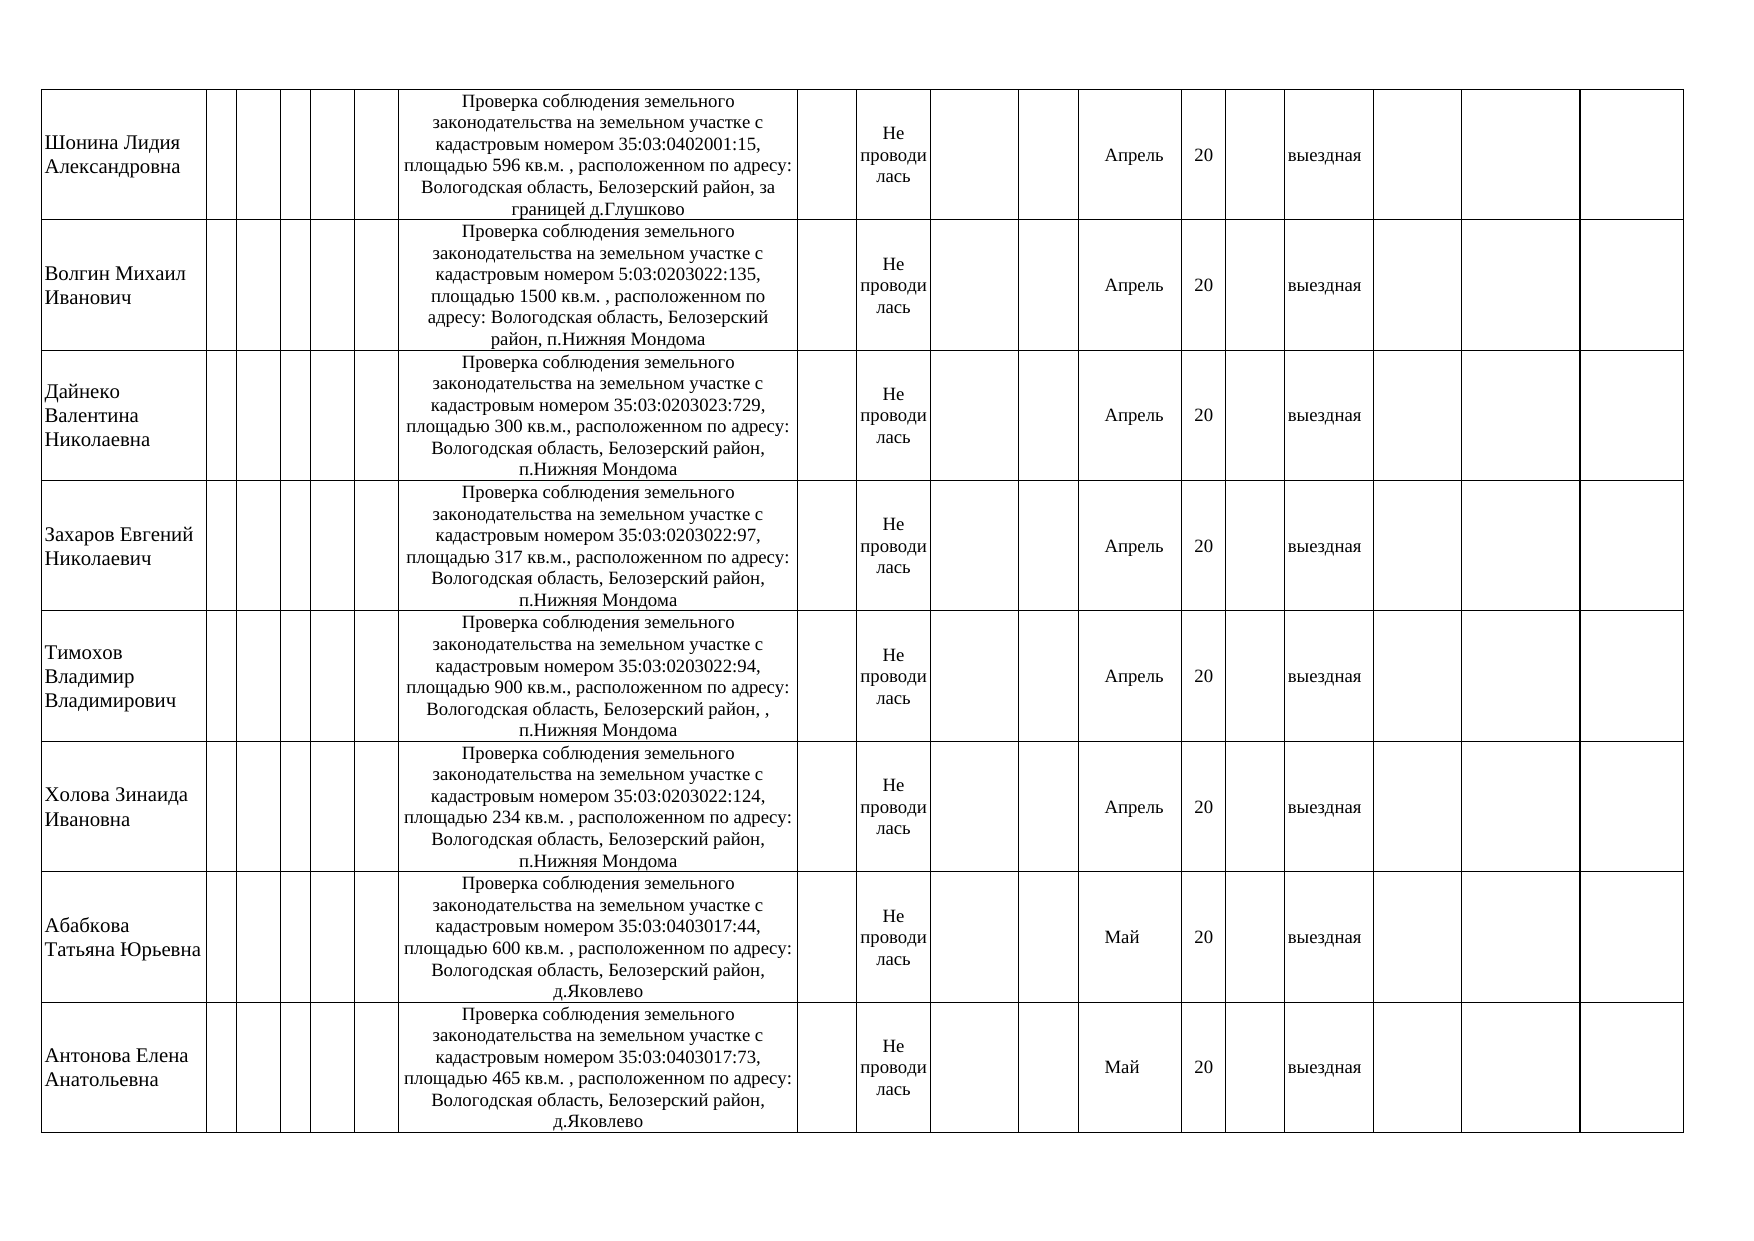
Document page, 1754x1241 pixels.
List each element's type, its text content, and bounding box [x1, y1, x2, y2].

table_cell выездная [1285, 220, 1373, 349]
table_cell Апрель [1079, 351, 1181, 480]
table_cell [1581, 872, 1683, 1002]
table_cell [798, 90, 856, 219]
table_cell [1462, 872, 1579, 1002]
table_cell [1226, 611, 1284, 741]
table_cell [1374, 351, 1461, 480]
table_cell Апрель [1079, 611, 1181, 741]
table_cell Не проводилась [857, 611, 930, 741]
table_cell Апрель [1079, 742, 1181, 871]
table_cell [931, 351, 1018, 480]
table_cell [1019, 1003, 1078, 1132]
table_cell [311, 872, 354, 1002]
table_cell [1019, 481, 1078, 610]
table_cell [1374, 611, 1461, 741]
table_cell выездная [1285, 872, 1373, 1002]
table_cell выездная [1285, 1003, 1373, 1132]
table_cell выездная [1285, 611, 1373, 741]
table_cell выездная [1285, 481, 1373, 610]
table_cell Дайнеко Валентина Николаевна [42, 351, 206, 480]
table_cell [798, 611, 856, 741]
table_cell 20 [1182, 872, 1225, 1002]
table_cell [355, 481, 398, 610]
table_cell Захаров Евгений Николаевич [42, 481, 206, 610]
table_cell [798, 220, 856, 349]
table_cell [931, 220, 1018, 349]
table_cell [237, 351, 280, 480]
table_cell [1462, 90, 1579, 219]
table_cell [798, 742, 856, 871]
table_cell [237, 481, 280, 610]
table_cell [1019, 742, 1078, 871]
table_cell 20 [1182, 351, 1225, 480]
table_cell [207, 611, 236, 741]
table_cell 20 [1182, 481, 1225, 610]
table_cell [1019, 611, 1078, 741]
table_cell [311, 1003, 354, 1132]
table_cell [1374, 742, 1461, 871]
table_cell выездная [1285, 742, 1373, 871]
table_cell [1462, 1003, 1579, 1132]
table_cell [931, 611, 1018, 741]
table_cell выездная [1285, 351, 1373, 480]
table_cell [1581, 611, 1683, 741]
table_cell Апрель [1079, 481, 1181, 610]
table_cell [207, 1003, 236, 1132]
table_cell [1581, 351, 1683, 480]
table_cell [798, 1003, 856, 1132]
table_cell Не проводилась [857, 872, 930, 1002]
table_cell Не проводилась [857, 351, 930, 480]
table_cell [1019, 90, 1078, 219]
table_cell [1581, 1003, 1683, 1132]
table_cell 20 [1182, 742, 1225, 871]
table_cell Май [1079, 872, 1181, 1002]
table_cell [207, 351, 236, 480]
table_cell [1226, 1003, 1284, 1132]
table_cell [237, 742, 280, 871]
table_cell [1581, 90, 1683, 219]
table_cell [931, 872, 1018, 1002]
table_cell [1374, 1003, 1461, 1132]
table_cell 20 [1182, 90, 1225, 219]
table_cell [1226, 872, 1284, 1002]
table_cell выездная [1285, 90, 1373, 219]
table_cell Шонина Лидия Александровна [42, 90, 206, 219]
table_cell [931, 90, 1018, 219]
table_cell [355, 220, 398, 349]
table_cell [207, 742, 236, 871]
table_cell [1462, 220, 1579, 349]
table_cell Не проводилась [857, 220, 930, 349]
table_cell [237, 90, 280, 219]
table_cell [1226, 742, 1284, 871]
table_cell [1019, 351, 1078, 480]
table_cell [281, 351, 310, 480]
table_cell [1019, 220, 1078, 349]
table_cell [237, 872, 280, 1002]
table_cell [355, 611, 398, 741]
table_cell [237, 611, 280, 741]
table_cell [1462, 611, 1579, 741]
table_cell Не проводилась [857, 90, 930, 219]
table_cell [237, 1003, 280, 1132]
table_cell [207, 220, 236, 349]
table_cell [931, 1003, 1018, 1132]
table_cell [798, 481, 856, 610]
table_cell [311, 611, 354, 741]
table_cell [355, 90, 398, 219]
table_cell Абабкова Татьяна Юрьевна [42, 872, 206, 1002]
table_cell Не проводилась [857, 481, 930, 610]
table_cell [1462, 351, 1579, 480]
table_cell [207, 481, 236, 610]
table_cell Тимохов Владимир Владимирович [42, 611, 206, 741]
table_cell [1374, 90, 1461, 219]
table_cell [237, 220, 280, 349]
table_cell [281, 742, 310, 871]
table_cell [1226, 90, 1284, 219]
table_cell [1226, 351, 1284, 480]
table_cell Апрель [1079, 90, 1181, 219]
table_cell Апрель [1079, 220, 1181, 349]
table_cell [1374, 872, 1461, 1002]
table_cell [1019, 872, 1078, 1002]
table_cell [1226, 220, 1284, 349]
table_cell 20 [1182, 611, 1225, 741]
table_cell [281, 872, 310, 1002]
table_cell [311, 90, 354, 219]
table_cell [207, 90, 236, 219]
table_cell [355, 872, 398, 1002]
table_cell Антонова Елена Анатольевна [42, 1003, 206, 1132]
table_cell [281, 611, 310, 741]
table_cell [798, 872, 856, 1002]
table_cell 20 [1182, 1003, 1225, 1132]
table_cell [1581, 742, 1683, 871]
table_cell [281, 220, 310, 349]
table_cell [1226, 481, 1284, 610]
table_cell [207, 872, 236, 1002]
table_cell [311, 220, 354, 349]
table_cell [281, 90, 310, 219]
table_cell [1462, 481, 1579, 610]
table_cell [311, 351, 354, 480]
table_cell [311, 742, 354, 871]
table_cell [311, 481, 354, 610]
table_cell [355, 351, 398, 480]
table_cell [1581, 481, 1683, 610]
table_cell [1374, 481, 1461, 610]
table_cell Май [1079, 1003, 1181, 1132]
table_cell 20 [1182, 220, 1225, 349]
table_cell [798, 351, 856, 480]
table_cell [281, 1003, 310, 1132]
table_cell [1462, 742, 1579, 871]
table_cell [1374, 220, 1461, 349]
table_cell Волгин Михаил Иванович [42, 220, 206, 349]
table_cell [1581, 220, 1683, 349]
table_cell [281, 481, 310, 610]
table_cell [931, 481, 1018, 610]
table_cell Холова Зинаида Ивановна [42, 742, 206, 871]
table_cell [355, 742, 398, 871]
table_cell Не проводилась [857, 1003, 930, 1132]
table_cell Не проводилась [857, 742, 930, 871]
table_cell [931, 742, 1018, 871]
table_cell [355, 1003, 398, 1132]
